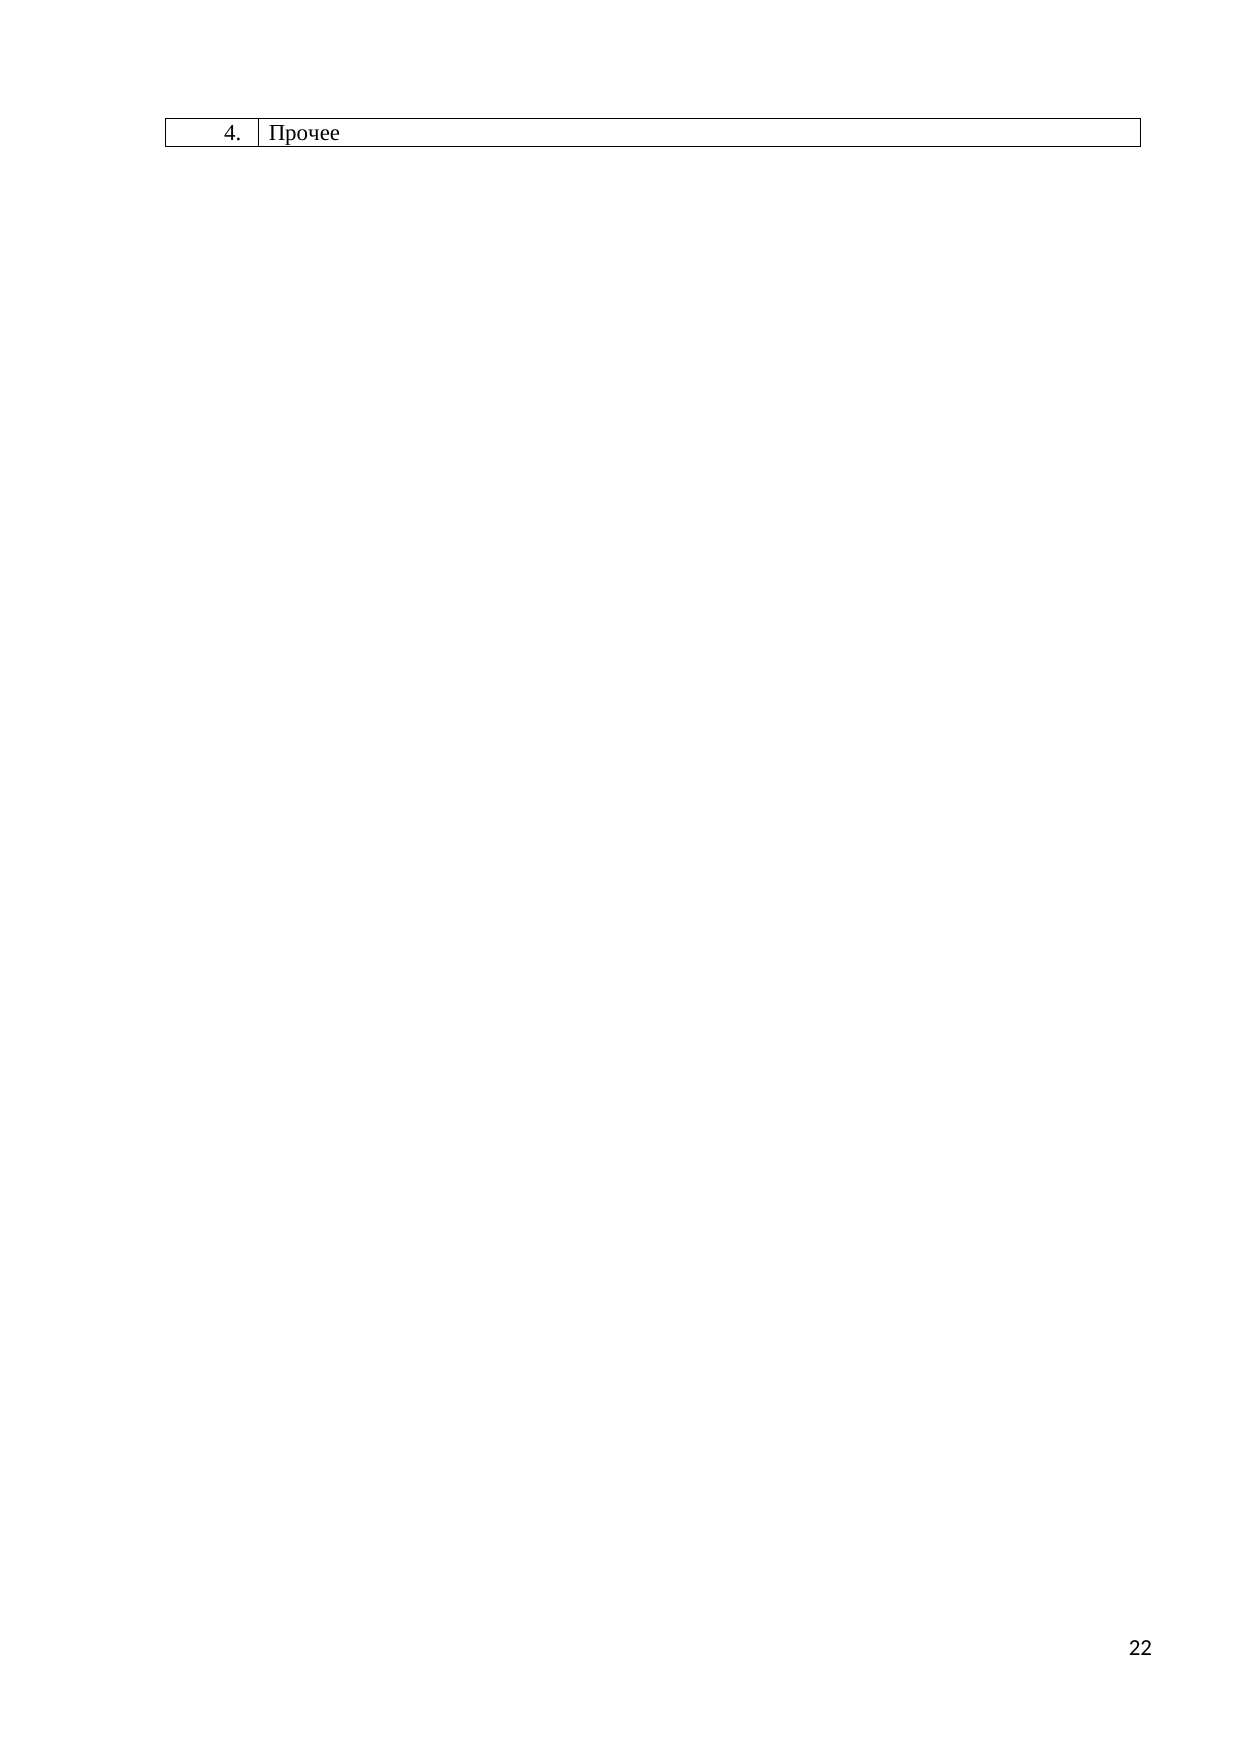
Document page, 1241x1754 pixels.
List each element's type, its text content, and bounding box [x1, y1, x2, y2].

table_cell Прочее [259, 119, 1140, 146]
table_cell 4. [166, 119, 258, 146]
